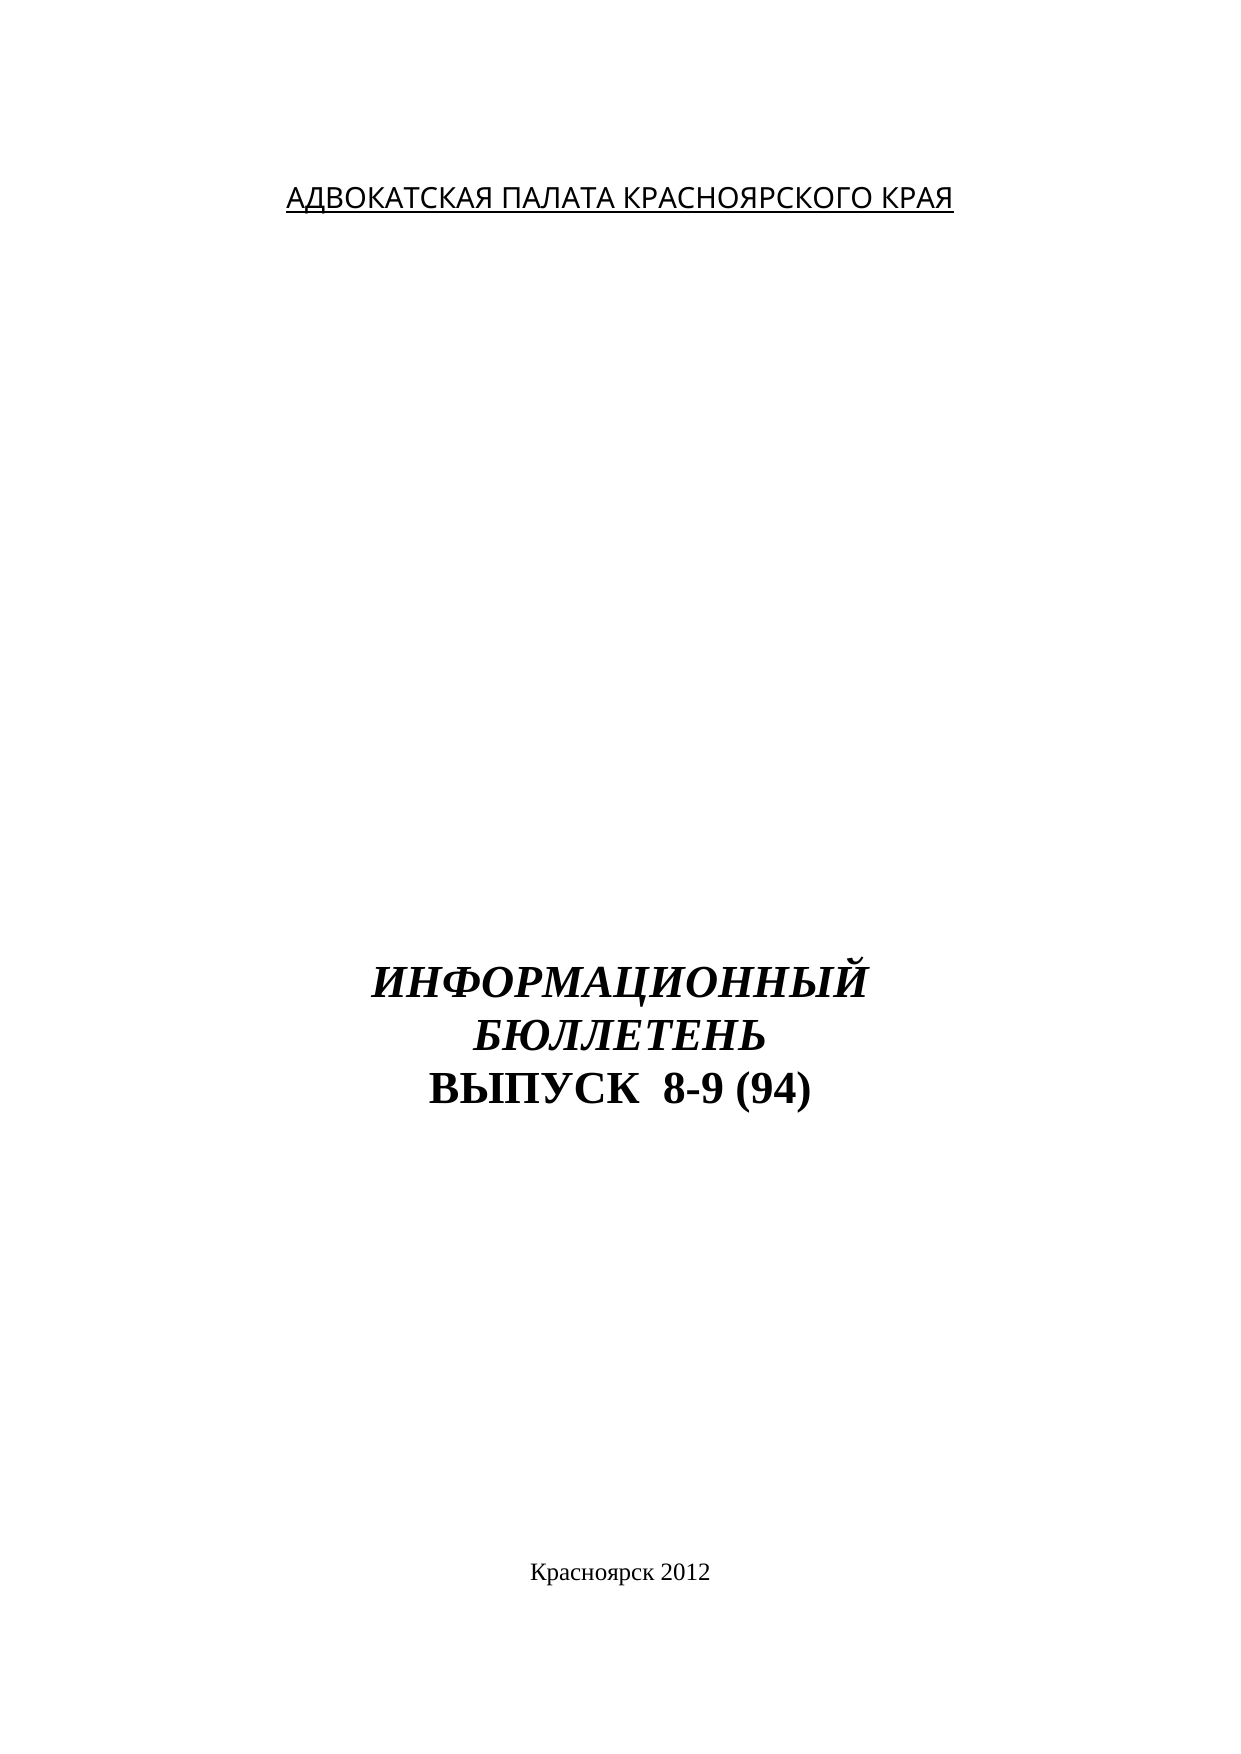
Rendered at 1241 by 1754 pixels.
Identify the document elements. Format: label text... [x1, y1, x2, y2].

text ИНФОРМАЦИОННЫЙ [118, 955, 1122, 1007]
text Красноярск 2012 [118, 1557, 1122, 1586]
text БЮЛЛЕТЕНЬ [118, 1007, 1122, 1060]
text АДВОКАТСКАЯ ПАЛАТА КРАСНОЯРСКОГО КРАЯ [118, 177, 1122, 217]
text ВЫПУСК 8-9 (94) [118, 1060, 1122, 1113]
